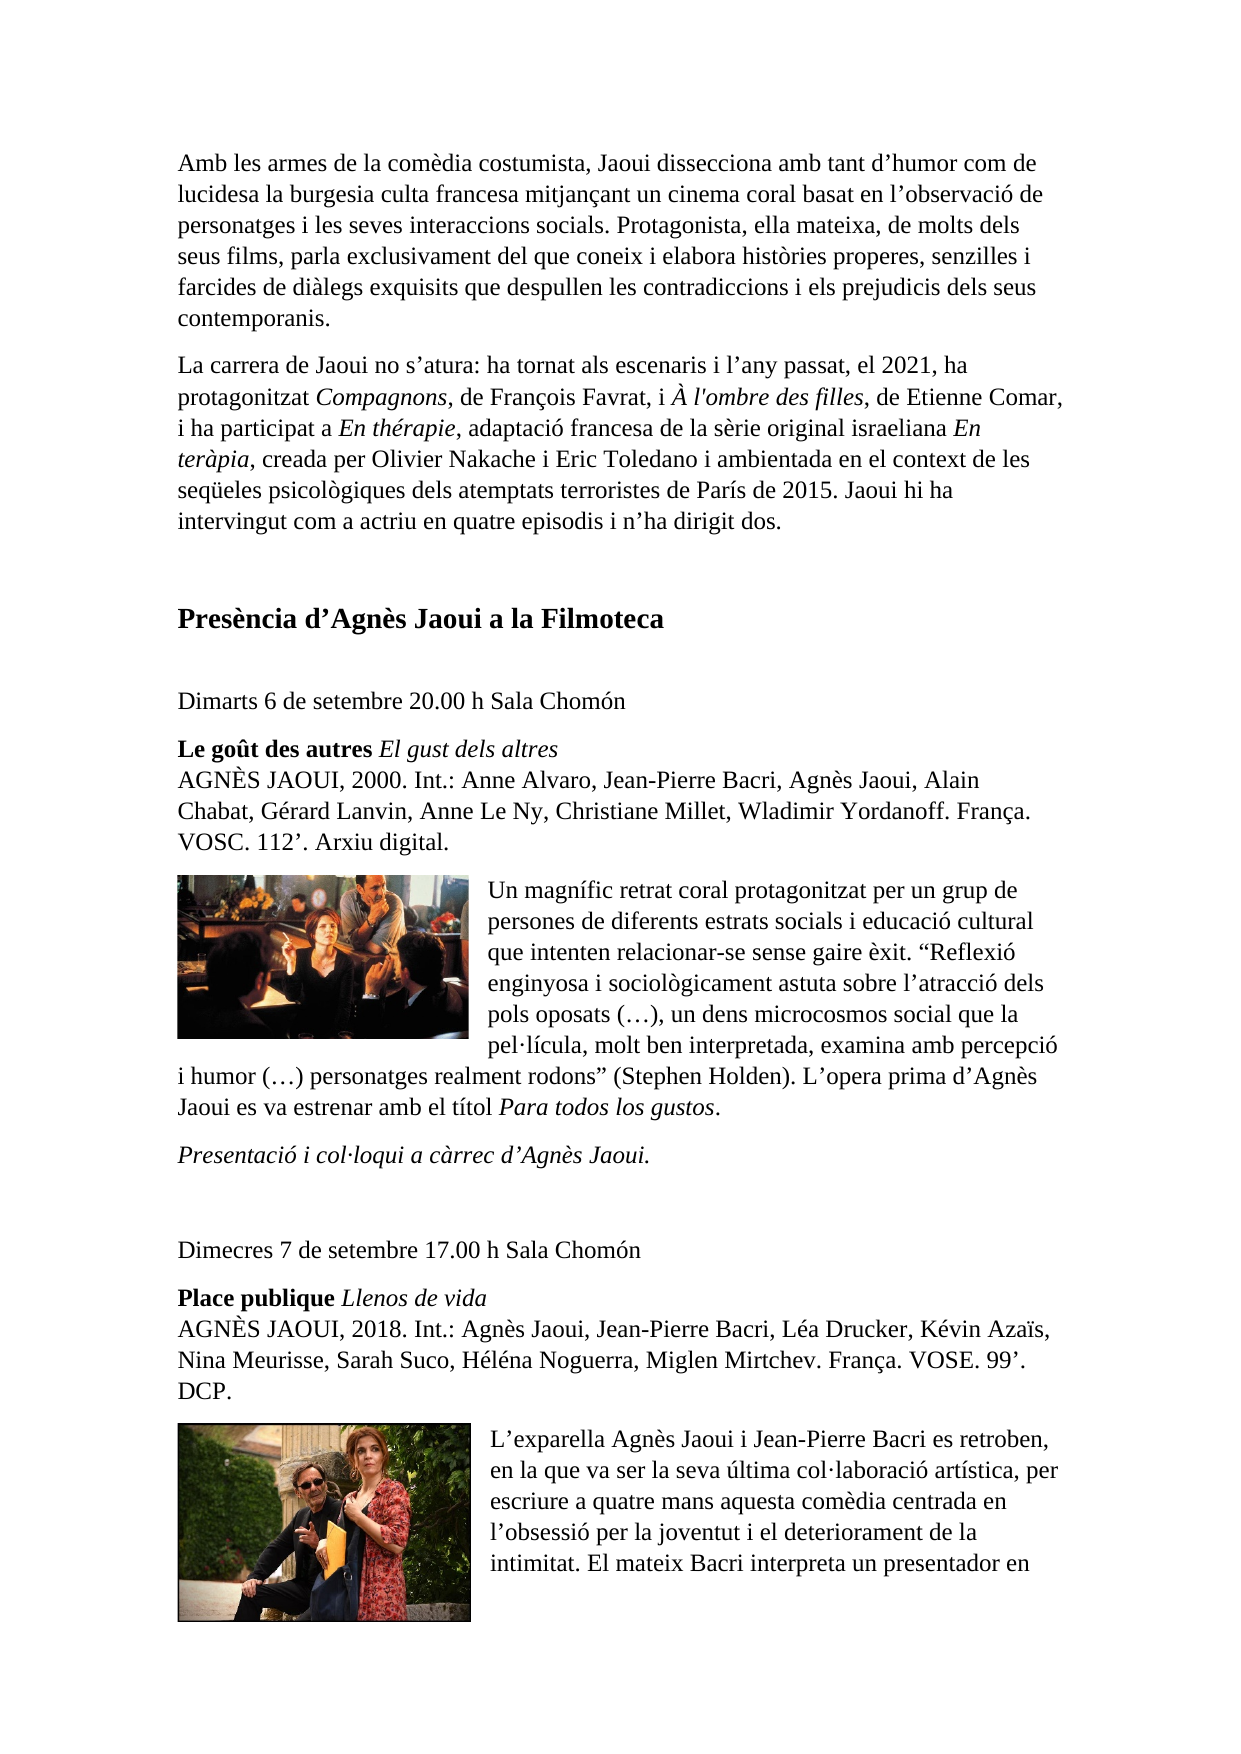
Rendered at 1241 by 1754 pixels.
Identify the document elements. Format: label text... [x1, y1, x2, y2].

text Dimarts 6 de setembre 20.00 h Sala Chomón [177, 686, 1063, 715]
picture [177, 875, 469, 1039]
text Le goût des autres El gust dels altres AGNÈS JAOUI, 2000. Int.: Anne Alvaro, Jean-Pierre Bacri, Agnès Jaoui, Alain Chabat, Gérard Lanvin, Anne Le Ny, Christiane Millet, Wladimir Yordanoff. França. VOSC. 112’. Arxiu digital. [177, 734, 1063, 856]
text Presentació i col·loqui a càrrec d’Agnès Jaoui. [177, 1140, 1063, 1168]
text Dimecres 7 de setembre 17.00 h Sala Chomón [177, 1235, 1063, 1264]
text La carrera de Jaoui no s’atura: ha tornat als escenaris i l’any passat, el 2021, ha protagonitzat Compagnons, de François Favrat, i À l'ombre des filles, de Etienne Comar, i ha participat a En thérapie, adaptació francesa de la sèrie original israeliana En teràpia, creada per Olivier Nakache i Eric Toledano i ambientada en el context de les seqüeles psicològiques dels atemptats terroristes de París de 2015. Jaoui hi ha intervingut com a actriu en quatre episodis i n’ha dirigit dos. [177, 351, 1063, 534]
text Presència d’Agnès Jaoui a la Filmoteca [177, 601, 1063, 635]
text Un magnífic retrat coral protagonitzat per un grup de persones de diferents estrats socials i educació cultural que intenten relacionar-se sense gaire èxit. “Reflexió enginyosa i sociològicament astuta sobre l’atracció dels pols oposats (…), un dens microcosmos social que la pel·lícula, molt ben interpretada, examina amb percepció i humor (…) personatges realment rodons” (Stephen Holden). L’opera prima d’Agnès Jaoui es va estrenar amb el títol Para todos los gustos. [177, 875, 1063, 1121]
text Amb les armes de la comèdia costumista, Jaoui dissecciona amb tant d’humor com de lucidesa la burgesia culta francesa mitjançant un cinema coral basat en l’observació de personatges i les seves interaccions socials. Protagonista, ella mateixa, de molts dels seus films, parla exclusivament del que coneix i elabora històries properes, senzilles i farcides de diàlegs exquisits que despullen les contradiccions i els prejudicis dels seus contemporanis. [177, 148, 1063, 332]
picture [177, 1423, 471, 1622]
text Place publique Llenos de vida AGNÈS JAOUI, 2018. Int.: Agnès Jaoui, Jean-Pierre Bacri, Léa Drucker, Kévin Azaïs, Nina Meurisse, Sarah Suco, Héléna Noguerra, Miglen Mirtchev. França. VOSE. 99’. DCP. [177, 1283, 1063, 1405]
